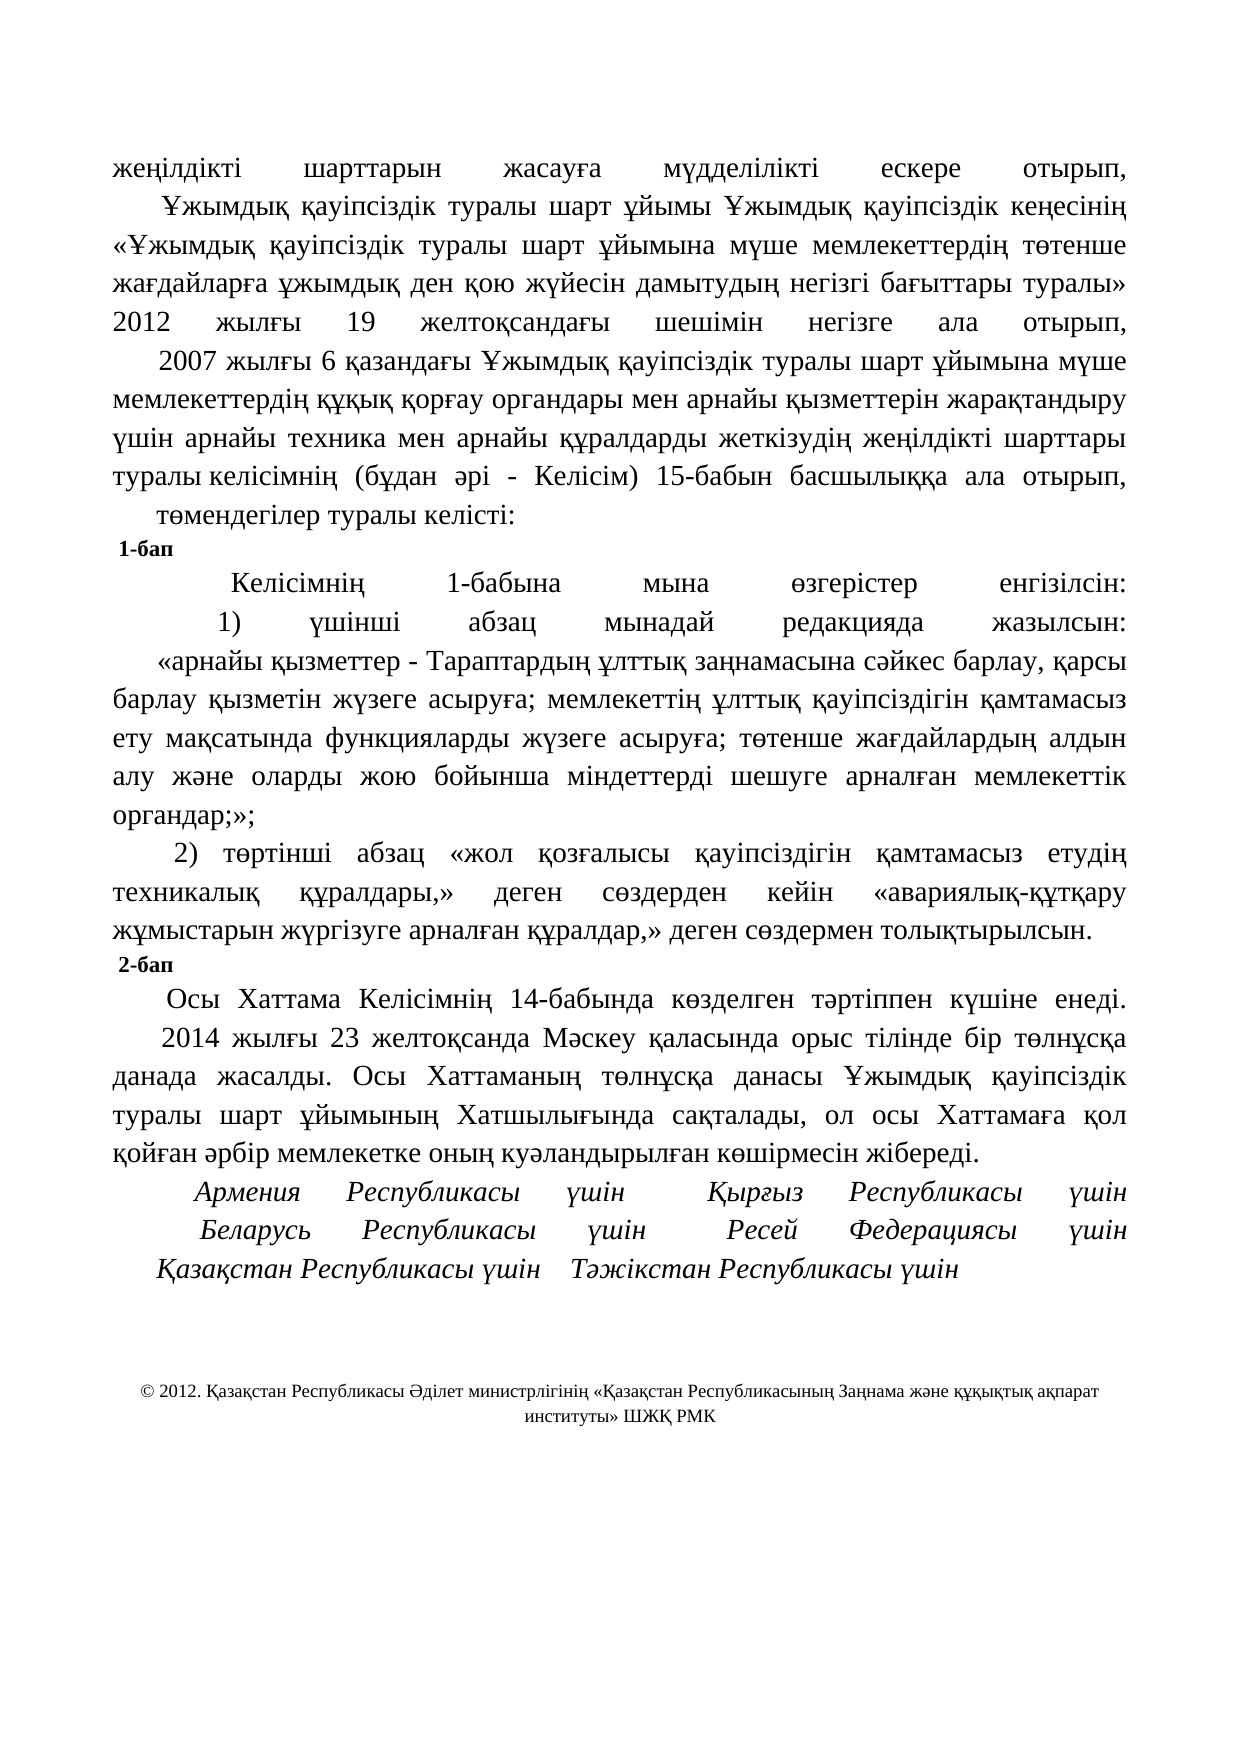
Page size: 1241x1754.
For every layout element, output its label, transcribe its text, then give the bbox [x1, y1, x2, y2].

text Армения Республикасы үшін Қырғыз Республикасы үшін Беларусь Республикасы үшін Ресей Федерациясы үшін Қазақстан Республикасы үшін Тәжікстан Республикасы үшін [112, 1174, 1128, 1284]
text 2-бап [112, 951, 1128, 977]
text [112, 150, 1128, 530]
text Келісімнің 1-бабына мына өзгерістер енгізілсін: 1) үшінші абзац мынадай редакцияда жазылсын: «арнайы қызметтер - Тараптардың ұлттық заңнамасына сәйкес барлау, қарсы барлау қызметін жүзеге асыруға; мемлекеттің ұлттық қауіпсіздігін қамтамасыз ету мақсатында функцияларды жүзеге асыруға; төтенше жағдайлардың алдын алу және оларды жою бойынша міндеттерді шешуге арналған мемлекеттік органдар;»; 2) төртінші абзац «жол қозғалысы қауіпсіздігін қамтамасыз етудің техникалық құралдары,» деген сөздерден кейін «авариялық-құтқару жұмыстарын жүргізуге арналған құралдар,» деген сөздермен толықтырылсын. [112, 566, 1128, 946]
text © 2012. Қазақстан Республикасы Әділет министрлігінің «Қазақстан Республикасының Заңнама және құқықтық ақпарат институты» ШЖҚ РМК [112, 1380, 1128, 1427]
text Осы Хаттама Келісімнің 14-бабында көзделген тәртіппен күшіне енеді. 2014 жылғы 23 желтоқсанда Мәскеу қаласында орыс тілінде бір төлнұсқа данада жасалды. Осы Хаттаманың төлнұсқа данасы Ұжымдық қауіпсіздік туралы шарт ұйымының Хатшылығында сақталады, ол осы Хаттамаға қол қойған әрбір мемлекетке оның куәландырылған көшірмесін жібереді. [112, 981, 1128, 1169]
text 1-бап [112, 535, 1128, 562]
